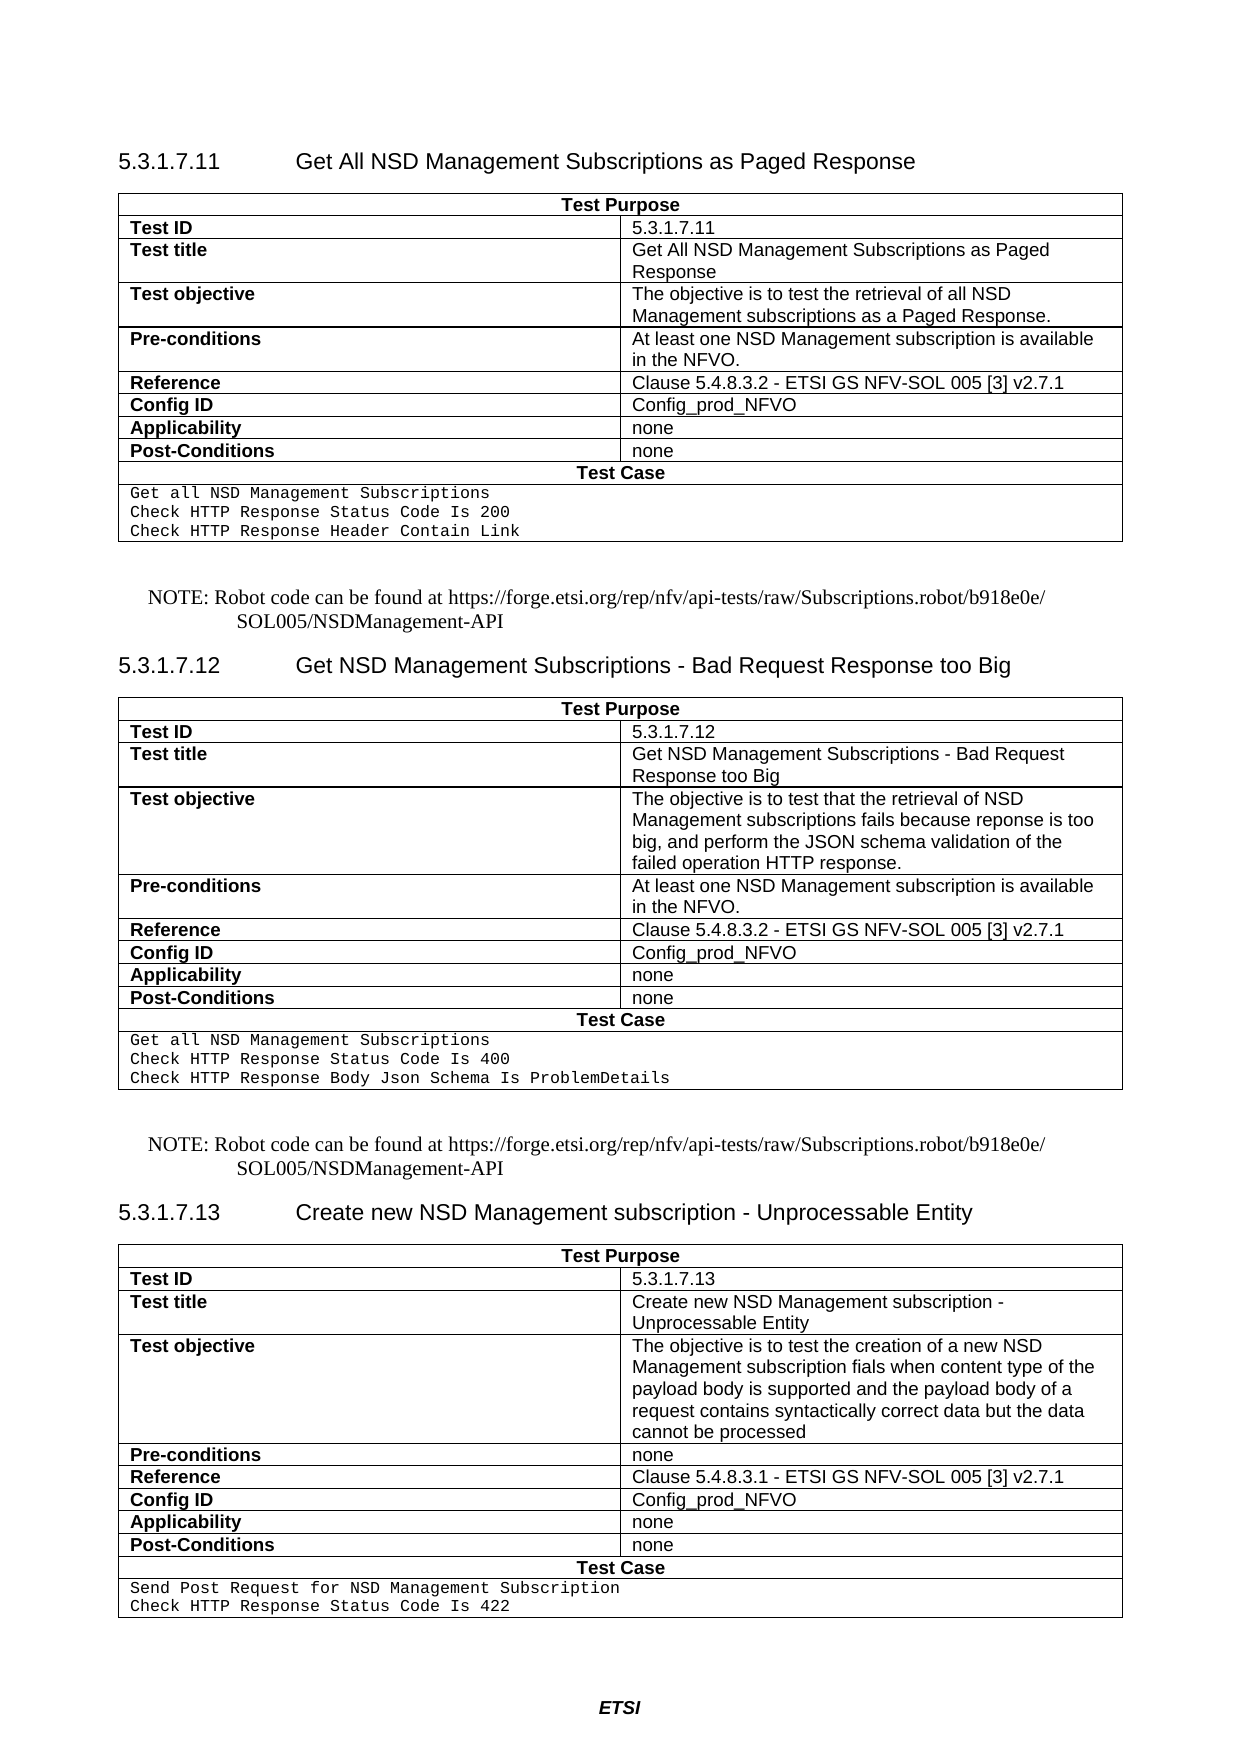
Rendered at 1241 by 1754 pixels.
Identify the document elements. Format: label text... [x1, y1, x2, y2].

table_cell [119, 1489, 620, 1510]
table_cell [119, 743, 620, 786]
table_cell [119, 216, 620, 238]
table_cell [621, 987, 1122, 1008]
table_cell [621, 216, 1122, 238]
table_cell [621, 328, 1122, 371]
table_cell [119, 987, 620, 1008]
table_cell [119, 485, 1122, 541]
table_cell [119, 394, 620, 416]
text NOTE: Robot code can be found at https://forge.etsi.org/rep/nfv/api-tests/raw/Subscriptions.robot/b918e0e/SOL005/NSDManagement-API [148, 585, 1122, 633]
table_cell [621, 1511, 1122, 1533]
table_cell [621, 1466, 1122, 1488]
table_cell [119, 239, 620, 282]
subtitle 5.3.1.7.12 Get NSD Management Subscriptions - Bad Request Response too Big [118, 652, 1122, 678]
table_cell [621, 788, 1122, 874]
subtitle 5.3.1.7.13 Create new NSD Management subscription - Unprocessable Entity [118, 1199, 1122, 1226]
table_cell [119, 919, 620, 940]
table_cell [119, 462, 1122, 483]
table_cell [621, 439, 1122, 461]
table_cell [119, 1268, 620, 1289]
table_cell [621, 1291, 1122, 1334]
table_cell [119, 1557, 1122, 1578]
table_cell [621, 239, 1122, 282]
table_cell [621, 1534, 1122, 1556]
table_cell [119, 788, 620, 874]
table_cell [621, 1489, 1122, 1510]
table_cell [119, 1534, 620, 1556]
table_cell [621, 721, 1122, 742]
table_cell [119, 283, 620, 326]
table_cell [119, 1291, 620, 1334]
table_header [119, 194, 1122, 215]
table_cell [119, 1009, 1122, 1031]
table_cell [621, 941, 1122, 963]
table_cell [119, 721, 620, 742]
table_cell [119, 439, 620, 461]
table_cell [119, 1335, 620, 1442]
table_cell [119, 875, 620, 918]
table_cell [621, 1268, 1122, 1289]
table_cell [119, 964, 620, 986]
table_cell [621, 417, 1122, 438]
text NOTE: Robot code can be found at https://forge.etsi.org/rep/nfv/api-tests/raw/Subscriptions.robot/b918e0e/SOL005/NSDManagement-API [148, 1132, 1122, 1180]
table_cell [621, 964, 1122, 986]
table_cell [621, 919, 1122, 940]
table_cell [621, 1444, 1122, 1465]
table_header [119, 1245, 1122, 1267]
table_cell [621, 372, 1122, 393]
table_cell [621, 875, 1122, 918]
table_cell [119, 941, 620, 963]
subtitle 5.3.1.7.11 Get All NSD Management Subscriptions as Paged Response [118, 148, 1122, 174]
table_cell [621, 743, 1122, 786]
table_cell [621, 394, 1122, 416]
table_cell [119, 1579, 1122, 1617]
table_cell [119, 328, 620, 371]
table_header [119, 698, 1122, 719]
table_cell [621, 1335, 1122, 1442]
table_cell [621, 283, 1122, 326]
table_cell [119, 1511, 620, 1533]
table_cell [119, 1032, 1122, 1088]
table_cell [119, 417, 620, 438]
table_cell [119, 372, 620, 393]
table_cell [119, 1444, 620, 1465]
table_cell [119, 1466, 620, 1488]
